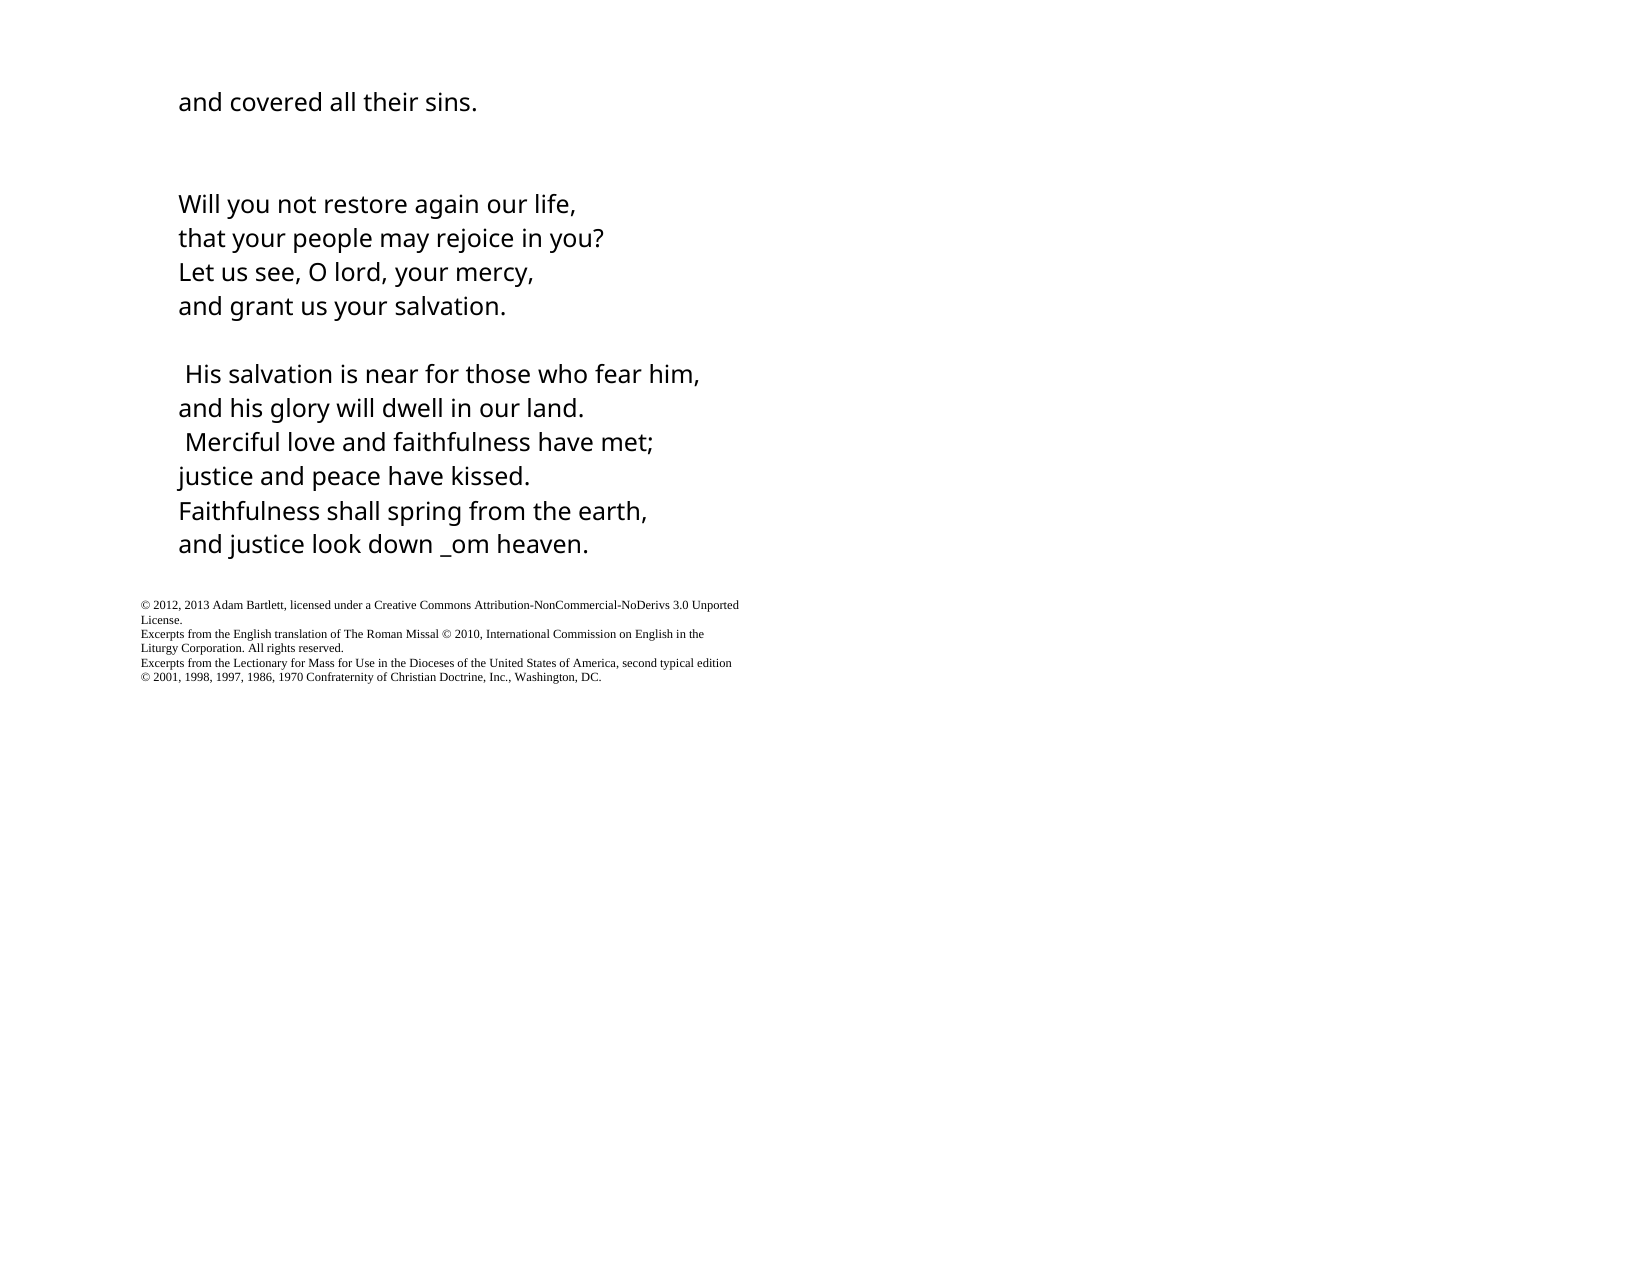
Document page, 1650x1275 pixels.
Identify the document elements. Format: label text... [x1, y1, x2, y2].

text and justice look down _om heaven. [178, 527, 741, 561]
text Merciful love and faithfulness have met; [178, 425, 741, 459]
text justice and peace have kissed. [178, 459, 741, 493]
text and his glory will dwell in our land. [178, 391, 741, 425]
text Excerpts from the English translation of The Roman Missal © 2010, International Commission on English in the Liturgy Corporation. All rights reserved. [141, 627, 741, 656]
text Excerpts from the Lectionary for Mass for Use in the Dioceses of the United States of America, second typical edition © 2001, 1998, 1997, 1986, 1970 Confraternity of Christian Doctrine, Inc., Washington, DC. [141, 656, 741, 684]
text Will you not restore again our life, [178, 187, 741, 221]
text His salvation is near for those who fear him, [178, 357, 741, 391]
text Let us see, O lord, your mercy, [178, 255, 741, 289]
text © 2012, 2013 Adam Bartlett, licensed under a Creative Commons Attribution-NonCommercial-NoDerivs 3.0 Unported License. [141, 598, 741, 627]
text Faithfulness shall spring from the earth, [178, 493, 741, 527]
text and covered all their sins. [178, 84, 741, 118]
text that your people may rejoice in you? [178, 221, 741, 255]
text and grant us your salvation. [178, 289, 741, 323]
